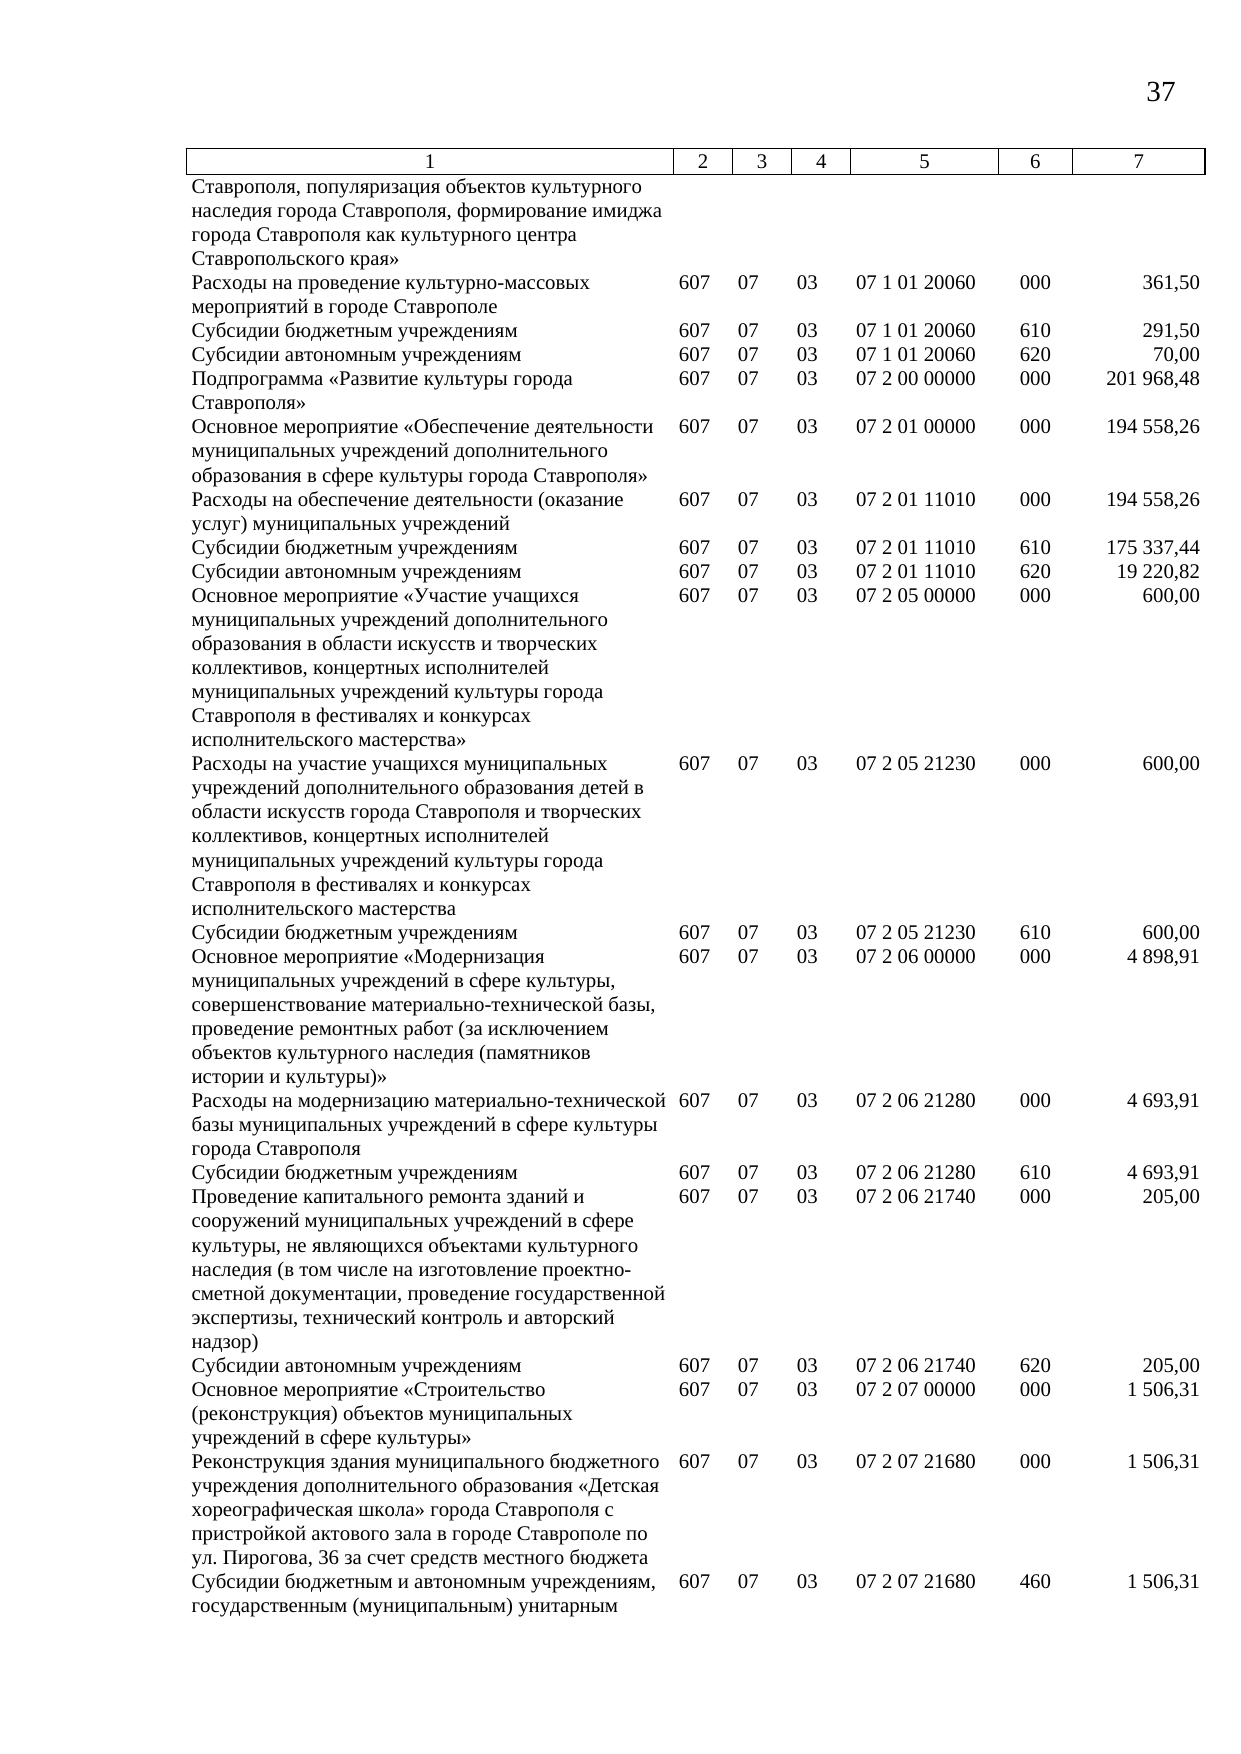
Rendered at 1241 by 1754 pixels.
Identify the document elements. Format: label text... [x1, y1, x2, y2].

table_header 5 [851, 149, 998, 174]
table_header 1 [187, 149, 673, 174]
table_header 2 [674, 149, 732, 174]
table_header 6 [999, 149, 1072, 174]
table_header 7 [1073, 149, 1204, 174]
table_header 3 [733, 149, 791, 174]
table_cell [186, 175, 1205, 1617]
table_header 4 [792, 149, 850, 174]
